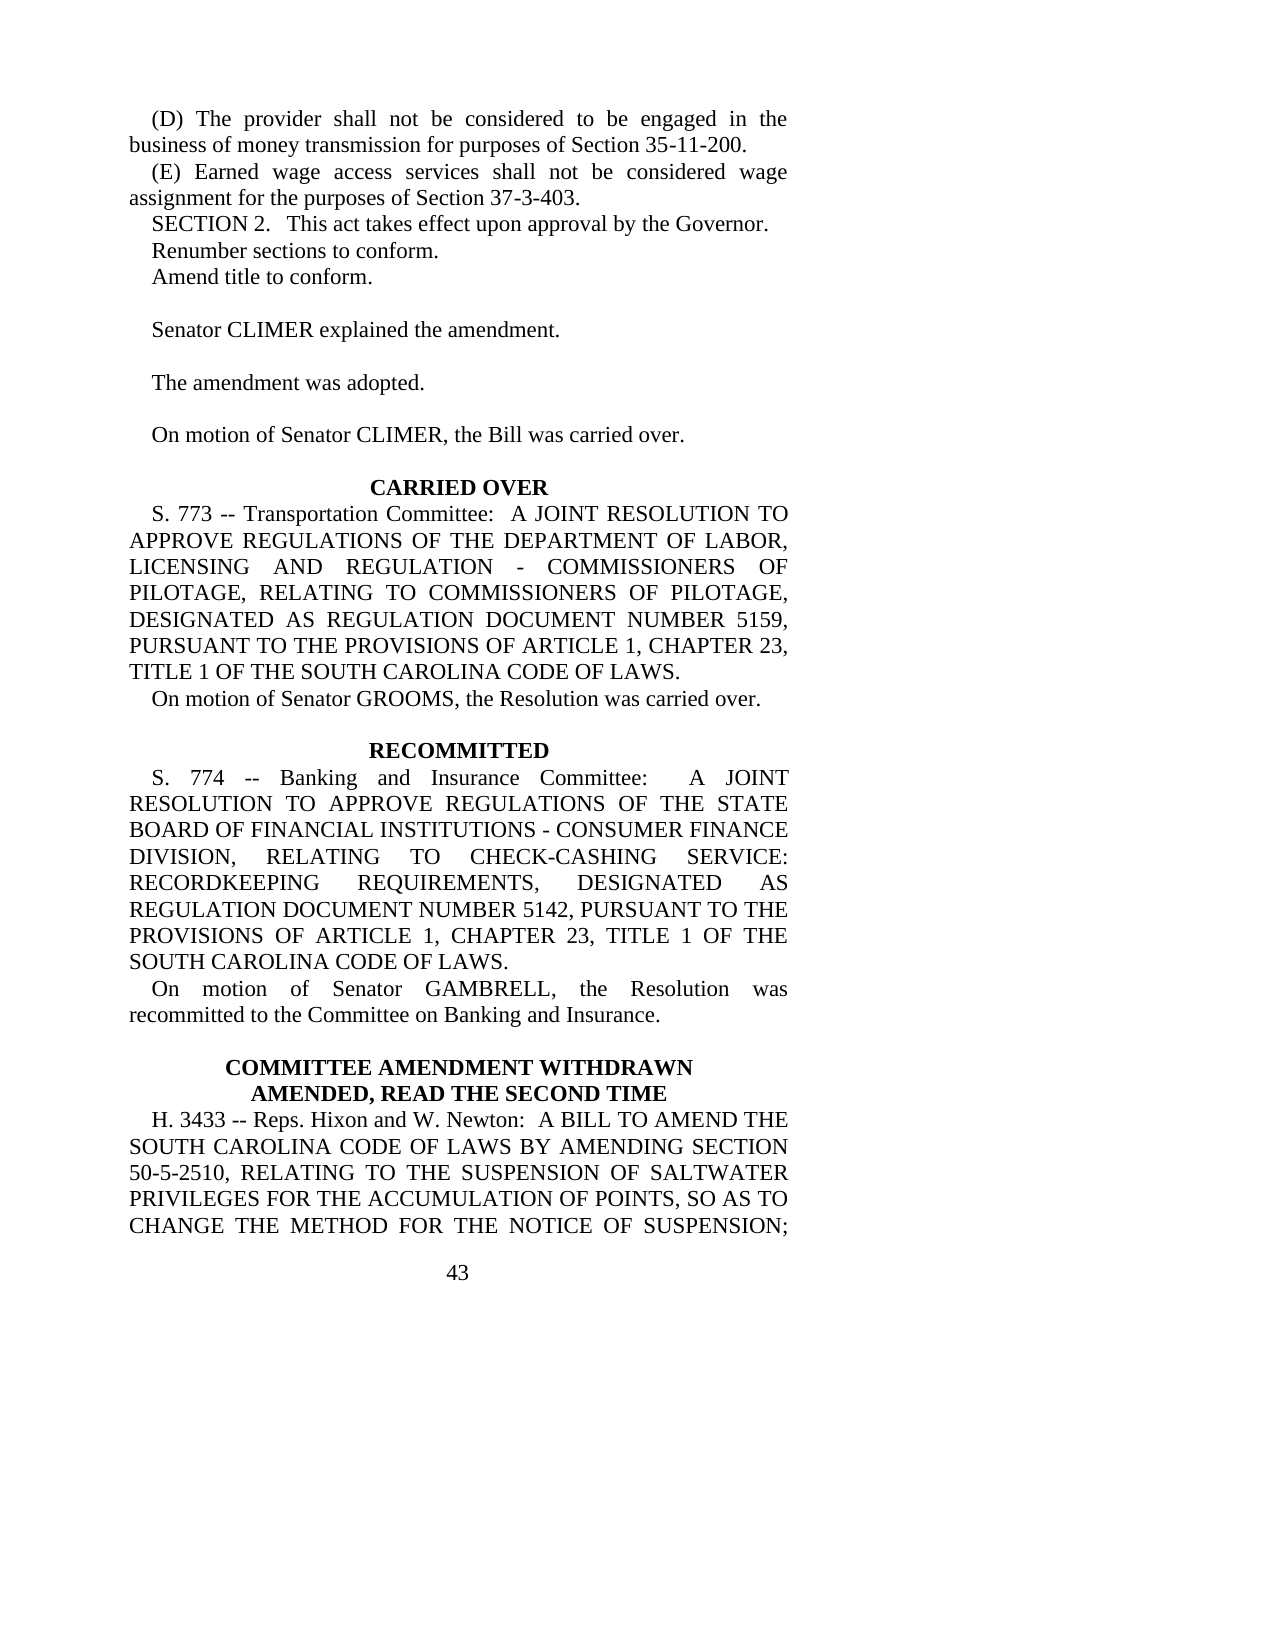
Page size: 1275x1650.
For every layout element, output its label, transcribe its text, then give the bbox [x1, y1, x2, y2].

text CARRIED OVER [129, 474, 789, 500]
text On motion of Senator GAMBRELL, the Resolution was recommitted to the Committee on Banking and Insurance. [129, 975, 789, 1027]
text S. 773 -- Transportation Committee: A JOINT RESOLUTION TO APPROVE REGULATIONS OF THE DEPARTMENT OF LABOR, LICENSING AND REGULATION - COMMISSIONERS OF PILOTAGE, RELATING TO COMMISSIONERS OF PILOTAGE, DESIGNATED AS REGULATION DOCUMENT NUMBER 5159, PURSUANT TO THE PROVISIONS OF ARTICLE 1, CHAPTER 23, TITLE 1 OF THE SOUTH CAROLINA CODE OF LAWS. [129, 500, 789, 685]
text RECOMMITTED [129, 737, 789, 764]
text On motion of Senator GROOMS, the Resolution was carried over. [129, 685, 789, 711]
text On motion of Senator CLIMER, the Bill was carried over. [129, 421, 789, 448]
text COMMITTEE AMENDMENT WITHDRAWN [129, 1054, 789, 1080]
text AMENDED, READ THE SECOND TIME [129, 1080, 789, 1106]
title Senator CLIMER explained the amendment. [129, 316, 789, 342]
title Amend title to conform. [129, 263, 789, 289]
text S. 774 -- Banking and Insurance Committee: A JOINT RESOLUTION TO APPROVE REGULATIONS OF THE STATE BOARD OF FINANCIAL INSTITUTIONS - CONSUMER FINANCE DIVISION, RELATING TO CHECK-CASHING SERVICE: RECORDKEEPING REQUIREMENTS, DESIGNATED AS REGULATION DOCUMENT NUMBER 5142, PURSUANT TO THE PROVISIONS OF ARTICLE 1, CHAPTER 23, TITLE 1 OF THE SOUTH CAROLINA CODE OF LAWS. [129, 764, 789, 975]
title The amendment was adopted. [129, 368, 789, 395]
text Renumber sections to conform. [129, 237, 789, 263]
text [129, 1106, 789, 1238]
